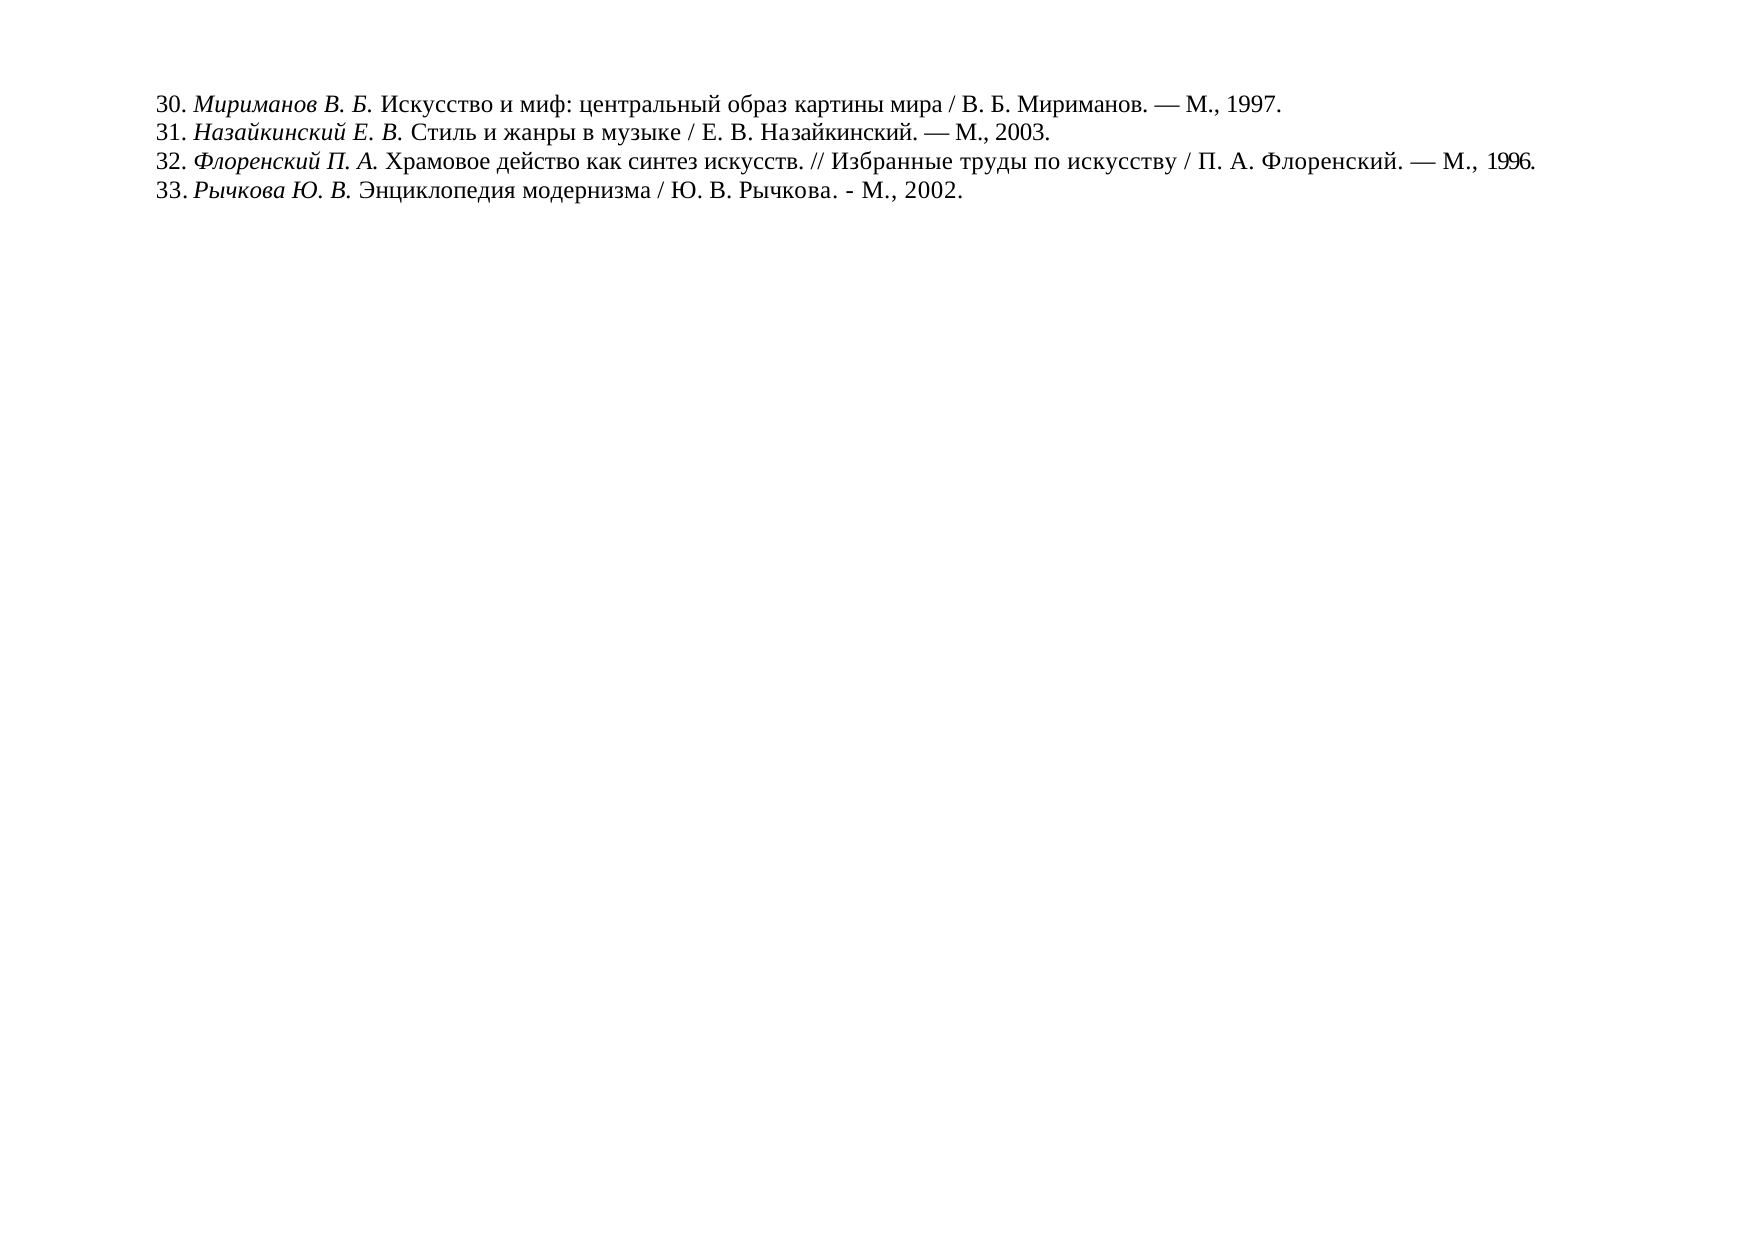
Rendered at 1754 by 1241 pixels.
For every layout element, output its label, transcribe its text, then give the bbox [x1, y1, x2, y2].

list Флоренский П. А. Храмовое действо как синтез искусств. // Избранные труды по искусству / П. А. Флоренский. — М., 1996. [156, 146, 1636, 175]
list Рычкова Ю. В. Энциклопедия модернизма / Ю. В. Рычкова. - М., 2002. [156, 175, 1636, 204]
list Мириманов В. Б. Искусство и миф: центральный образ картины мира / В. Б. Мириманов. — М., 1997. [156, 89, 1636, 117]
list Назайкинский Е. В. Стиль и жанры в музыке / Е. В. Назайкинский. — М., 2003. [156, 117, 1636, 146]
